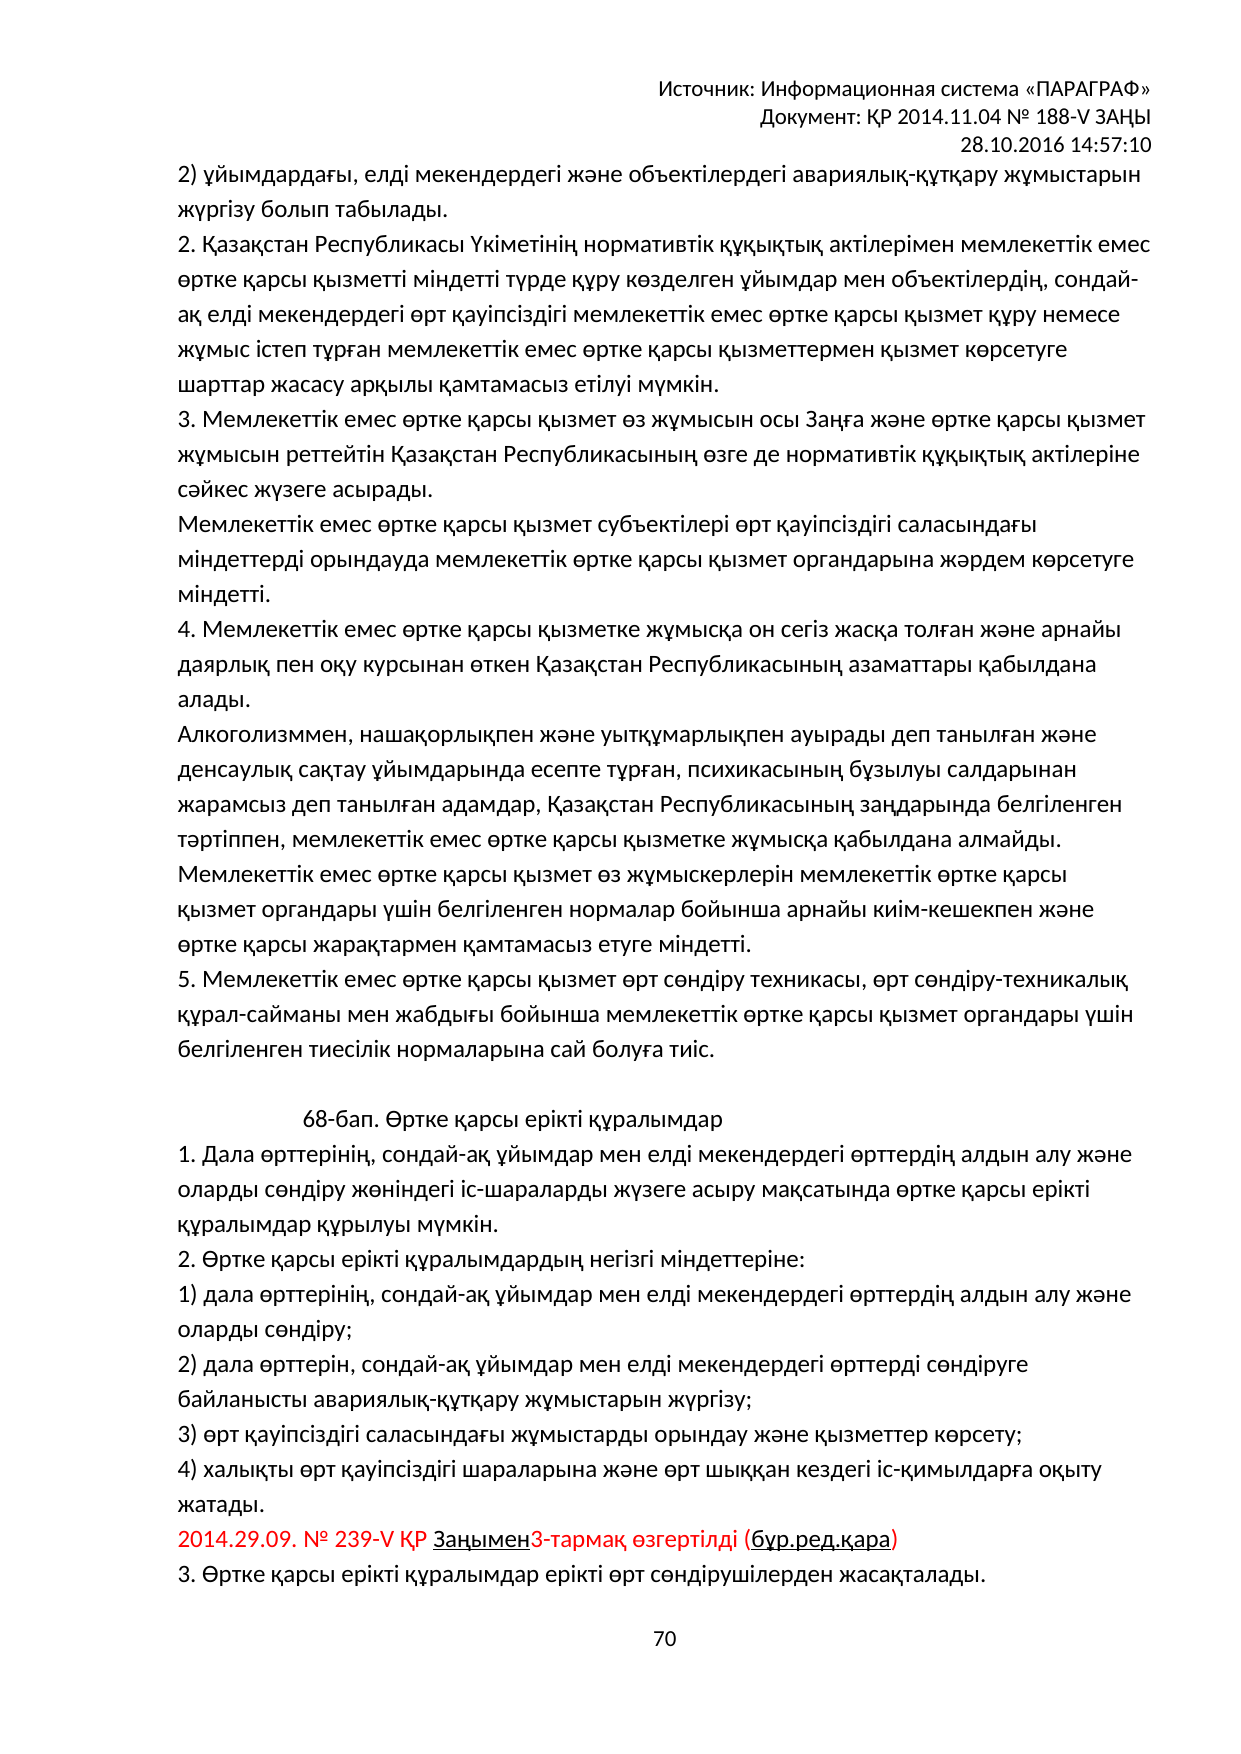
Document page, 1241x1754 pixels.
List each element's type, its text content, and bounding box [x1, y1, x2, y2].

text Алкоголизммен, нашақорлықпен және уытқұмарлықпен ауырады деп танылған және денсаулық сақтау ұйымдарында есепте тұрған, психикасының бұзылуы салдарынан жарамсыз деп танылған адамдар, Қазақстан Республикасының заңдарында белгіленген тәртіппен, мемлекеттік емес өртке қарсы қызметке жұмысқа қабылдана алмайды. [177, 718, 1152, 853]
text Мемлекеттік емес өртке қарсы қызмет өз жұмыскерлерін мемлекеттік өртке қарсы қызмет органдары үшін белгіленген нормалар бойынша арнайы киім-кешекпен және өртке қарсы жарақтармен қамтамасыз етуге міндетті. [177, 858, 1152, 958]
text 5. Мемлекеттік емес өртке қарсы қызмет өрт сөндіру техникасы, өрт сөндіру-техникалық құрал-сайманы мен жабдығы бойынша мемлекеттік өртке қарсы қызмет органдары үшін белгіленген тиесілік нормаларына сай болуға тиіс. [177, 963, 1152, 1063]
text 2. Қазақстан Республикасы Үкіметінің нормативтік құқықтық актілерімен мемлекеттік емес өртке қарсы қызметті міндетті түрде құру көзделген ұйымдар мен объектілердің, сондай-ақ елді мекендердегі өрт қауіпсіздігі мемлекеттік емес өртке қарсы қызмет құру немесе жұмыс істеп тұрған мемлекеттік емес өртке қарсы қызметтермен қызмет көрсетуге шарттар жасасу арқылы қамтамасыз етілуі мүмкін. [177, 228, 1152, 398]
text 2) дала өрттерін, сондай-ақ ұйымдар мен елді мекендердегі өрттерді сөндіруге байланысты авариялық-құтқару жұмыстарын жүргізу; [177, 1348, 1152, 1413]
text 2014.29.09. № 239-V ҚР Заңымен3-тармақ өзгертілді (бұр.ред.қара) [177, 1523, 1152, 1553]
text 1. Дала өрттерінің, сондай-ақ ұйымдар мен елді мекендердегі өрттердің алдын алу және оларды сөндіру жөніндегі іс-шараларды жүзеге асыру мақсатында өртке қарсы ерікті құралымдар құрылуы мүмкін. [177, 1138, 1152, 1238]
text Мемлекеттік емес өртке қарсы қызмет субъектілері өрт қауіпсіздігі саласындағы міндеттерді орындауда мемлекеттік өртке қарсы қызмет органдарына жәрдем көрсетуге міндетті. [177, 508, 1152, 608]
text 2) ұйымдардағы, елді мекендердегі және объектілердегі авариялық-құтқару жұмыстарын жүргізу болып табылады. [177, 158, 1152, 223]
text 4) халықты өрт қауіпсіздігі шараларына және өрт шыққан кездегі іс-қимылдарға оқыту жатады. [177, 1453, 1152, 1518]
text 1) дала өрттерінің, сондай-ақ ұйымдар мен елді мекендердегі өрттердің алдын алу және оларды сөндіру; [177, 1278, 1152, 1343]
text 2. Өртке қарсы ерікті құралымдардың негізгі міндеттеріне: [177, 1243, 1152, 1273]
text 3. Өртке қарсы ерікті құралымдар ерікті өрт сөндірушілерден жасақталады. [177, 1558, 1152, 1588]
text 3. Мемлекеттік емес өртке қарсы қызмет өз жұмысын осы Заңға және өртке қарсы қызмет жұмысын реттейтін Қазақстан Республикасының өзге де нормативтік құқықтық актілеріне сәйкес жүзеге асырады. [177, 403, 1152, 503]
text 3) өрт қауіпсіздігі саласындағы жұмыстарды орындау және қызметтер көрсету; [177, 1418, 1152, 1448]
text 4. Мемлекеттік емес өртке қарсы қызметке жұмысқа он сегіз жасқа толған және арнайы даярлық пен оқу курсынан өткен Қазақстан Республикасының азаматтары қабылдана алады. [177, 613, 1152, 713]
text 68-бап. Өртке қарсы ерікті құралымдар [302, 1103, 1152, 1133]
